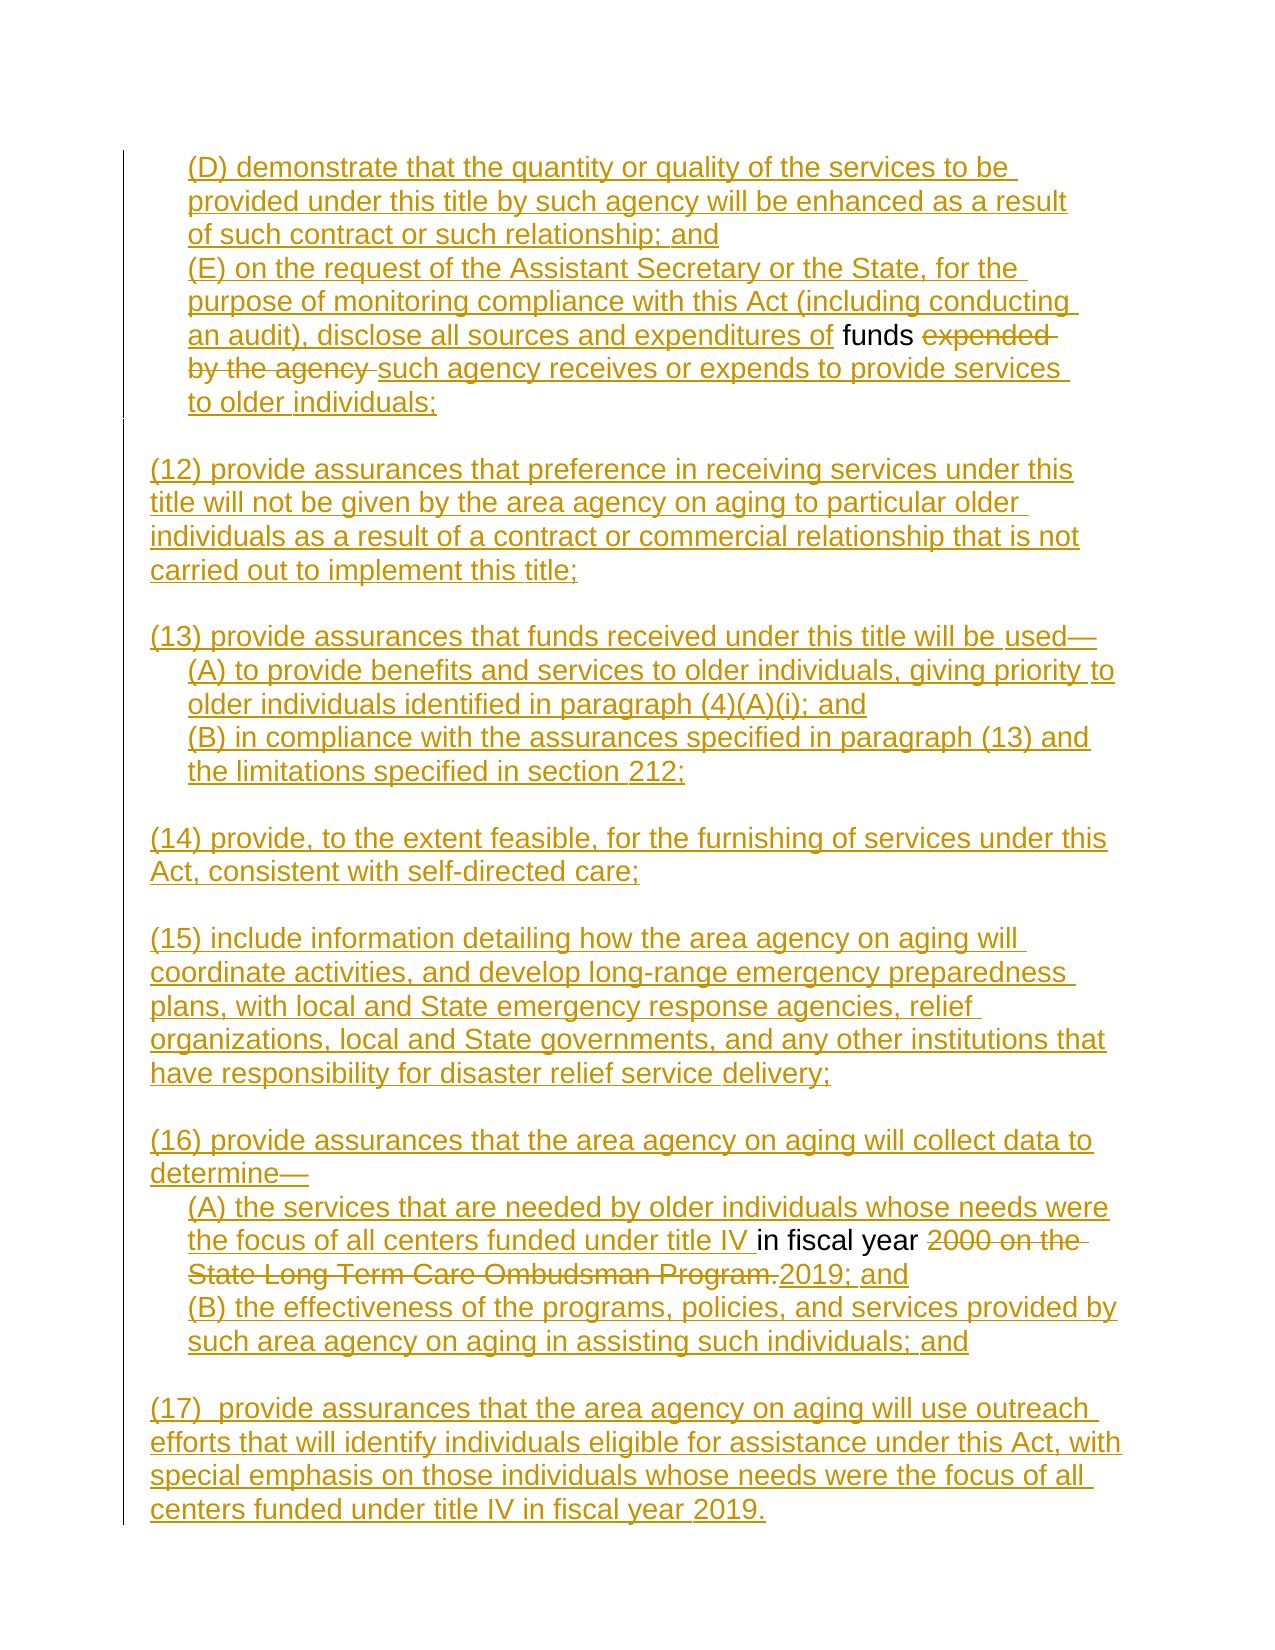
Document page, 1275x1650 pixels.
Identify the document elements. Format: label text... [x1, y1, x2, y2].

list in fiscal year [187, 1190, 1110, 1219]
list funds [187, 251, 1086, 418]
list in fiscal year [187, 1220, 1110, 1291]
